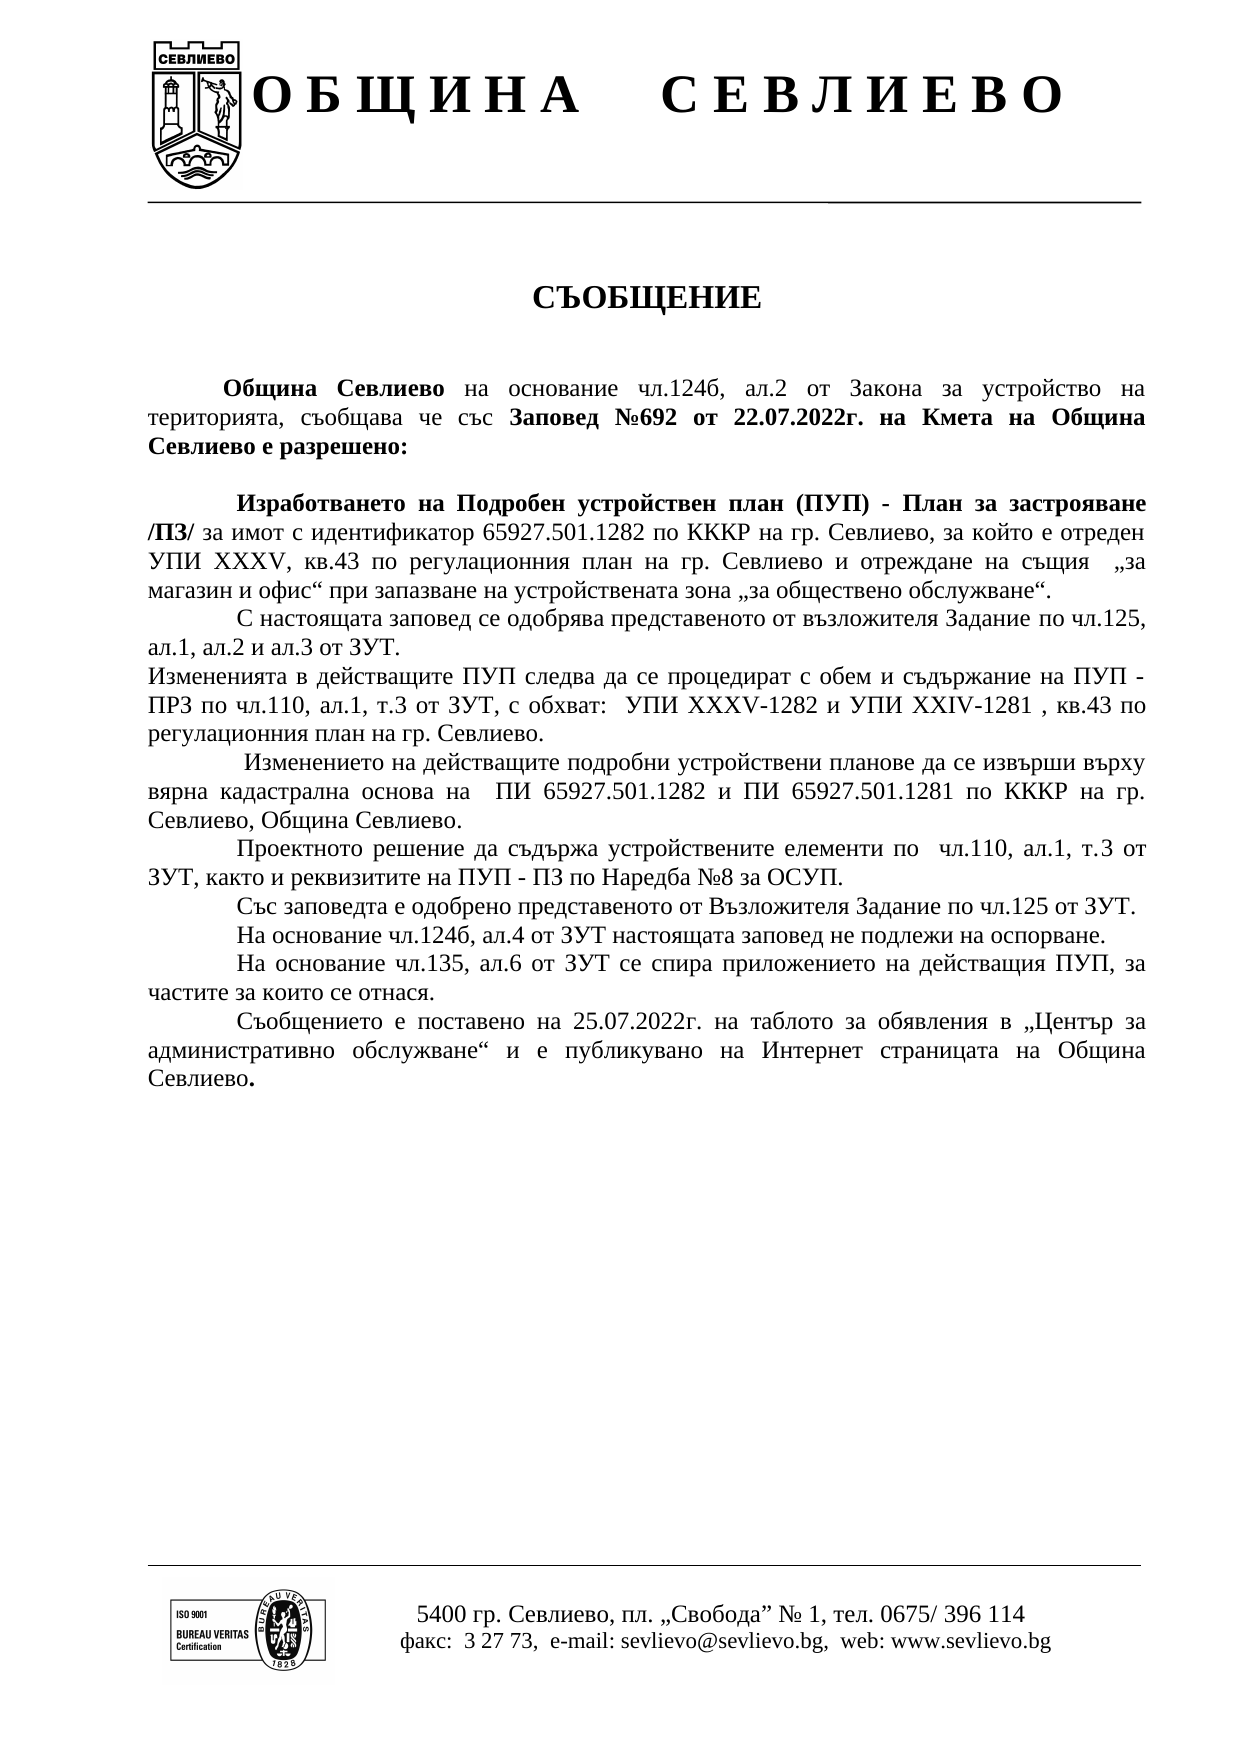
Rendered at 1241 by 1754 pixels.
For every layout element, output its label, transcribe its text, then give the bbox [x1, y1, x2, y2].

text Община Севлиево на основание чл.124б, ал.2 от Закона за устройство на територията, съобщава че със Заповед №692 от 22.07.2022г. на Кмета на Община Севлиево е разрешено: [148, 373, 1146, 460]
text Със заповедта е одобрено представеното от Възложителя Задание по чл.125 от ЗУТ. [148, 891, 1146, 920]
text СЪОБЩЕНИЕ [148, 278, 1146, 316]
text На основание чл.135, ал.6 от ЗУТ се спира приложението на действащия ПУП, за частите за които се отнася. [148, 948, 1146, 1006]
picture [162, 1577, 335, 1685]
picture [150, 39, 243, 190]
text С настоящата заповед се одобрява представеното от възложителя Задание по чл.125, ал.1, ал.2 и ал.3 от ЗУТ. [148, 603, 1146, 661]
text На основание чл.124б, ал.4 от ЗУТ настоящата заповед не подлежи на оспорване. [148, 920, 1146, 948]
text Изменението на действащите подробни устройствени планове да се извърши върху вярна кадастрална основа на ПИ 65927.501.1282 и ПИ 65927.501.1281 по КККР на гр. Севлиево, Община Севлиево. [148, 747, 1146, 833]
text Съобщението е поставено на 25.07.2022г. на таблото за обявления в „Център за административно обслужване“ и е публикувано на Интернет страницата на Община Севлиево. [148, 1006, 1146, 1092]
text Измененията в действащите ПУП следва да се процедират с обем и съдържание на ПУП - ПРЗ по чл.110, ал.1, т.3 от ЗУТ, с обхват: УПИ ХХХV-1282 и УПИ XXIV-1281 , кв.43 по регулационния план на гр. Севлиево. [148, 661, 1146, 747]
text Изработването на Подробен устройствен план (ПУП) - План за застрояване /ПЗ/ за имот с идентификатор 65927.501.1282 по КККР на гр. Севлиево, за който е отреден УПИ ХХХV, кв.43 по регулационния план на гр. Севлиево и отреждане на същия „за магазин и офис“ при запазване на устройствената зона „за обществено обслужване“. [148, 488, 1146, 603]
text Проектното решение да съдържа устройствените елементи по чл.110, ал.1, т.3 от ЗУТ, както и реквизитите на ПУП - ПЗ по Наредба №8 за ОСУП. [148, 833, 1146, 891]
